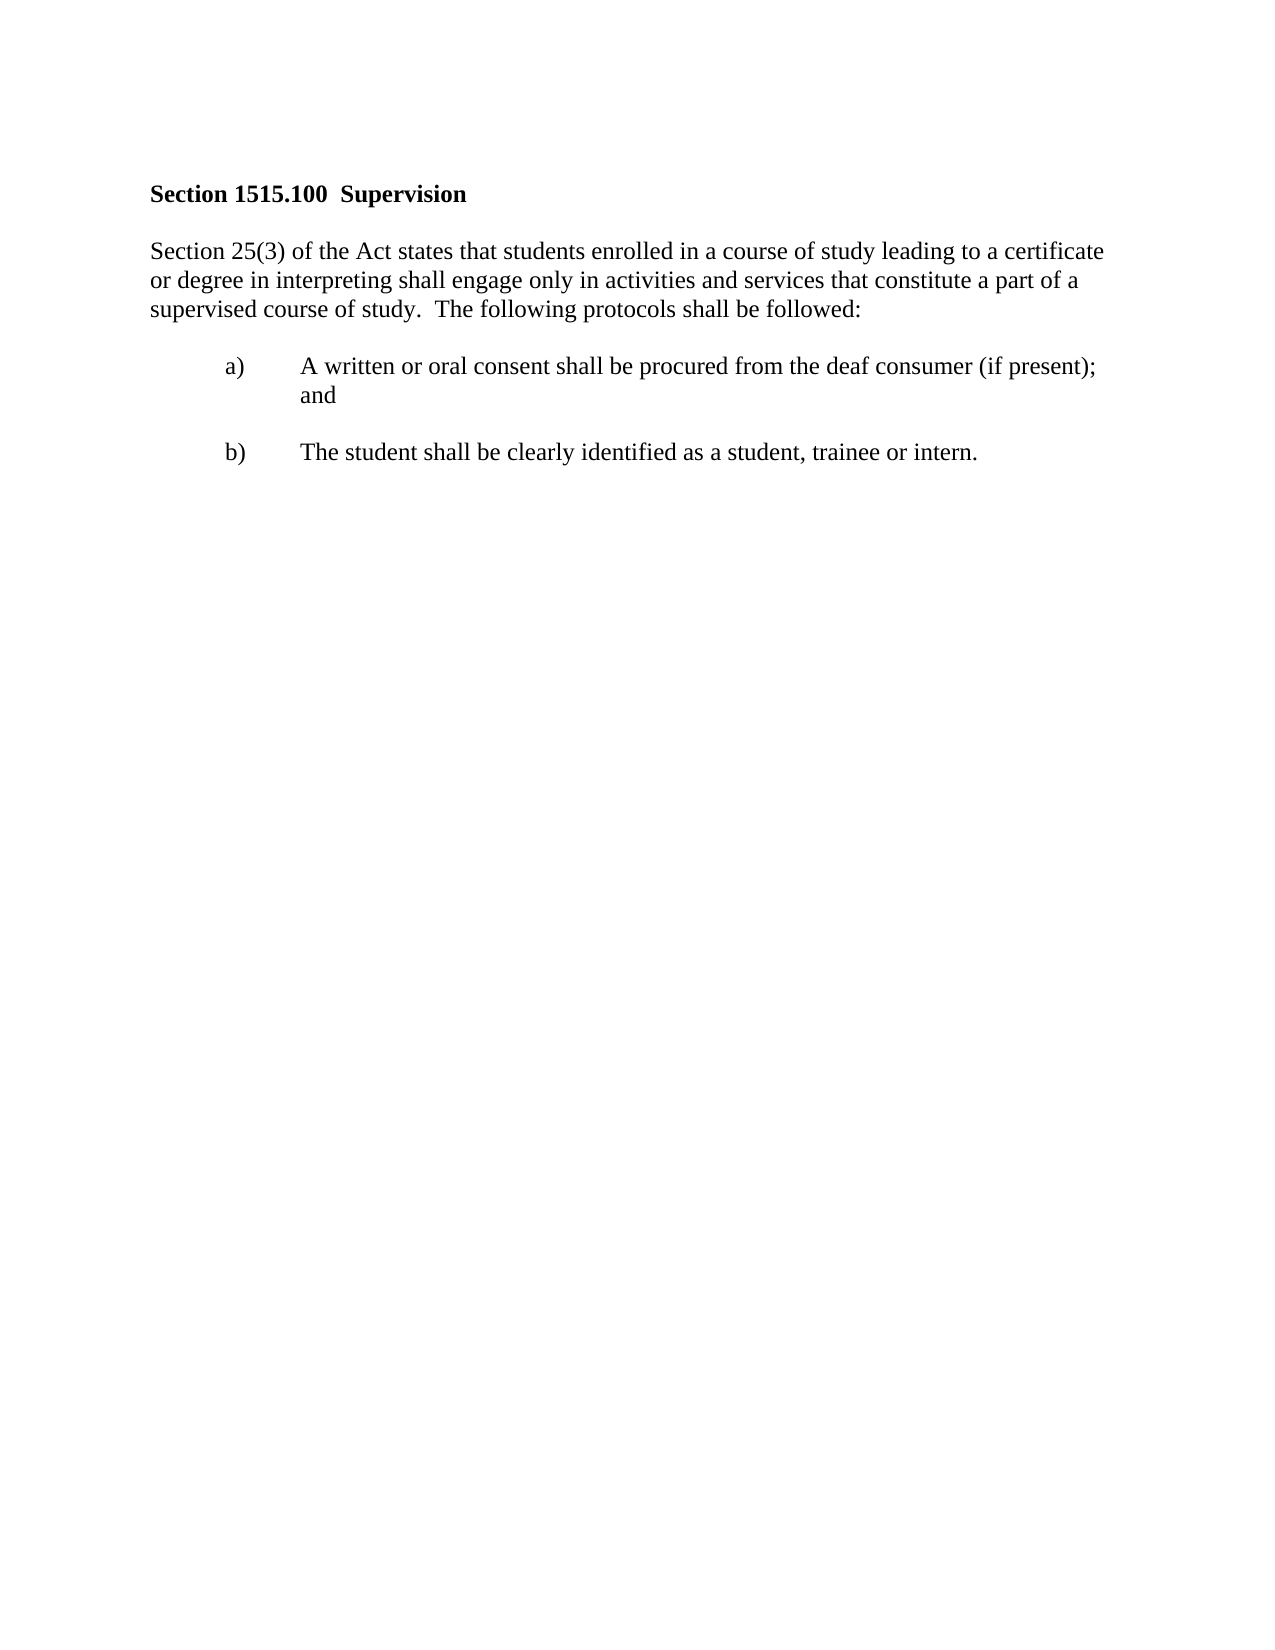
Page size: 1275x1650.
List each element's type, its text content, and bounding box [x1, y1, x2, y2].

text a) A written or oral consent shall be procured from the deaf consumer (if present); and [225, 351, 1125, 409]
text Section 1515.100 Supervision [150, 179, 1125, 207]
text b) The student shall be clearly identified as a student, trainee or intern. [150, 437, 1125, 466]
text Section 25(3) of the Act states that students enrolled in a course of study leading to a certificate or degree in interpreting shall engage only in activities and services that constitute a part of a supervised course of study. The following protocols shall be followed: [150, 236, 1125, 322]
